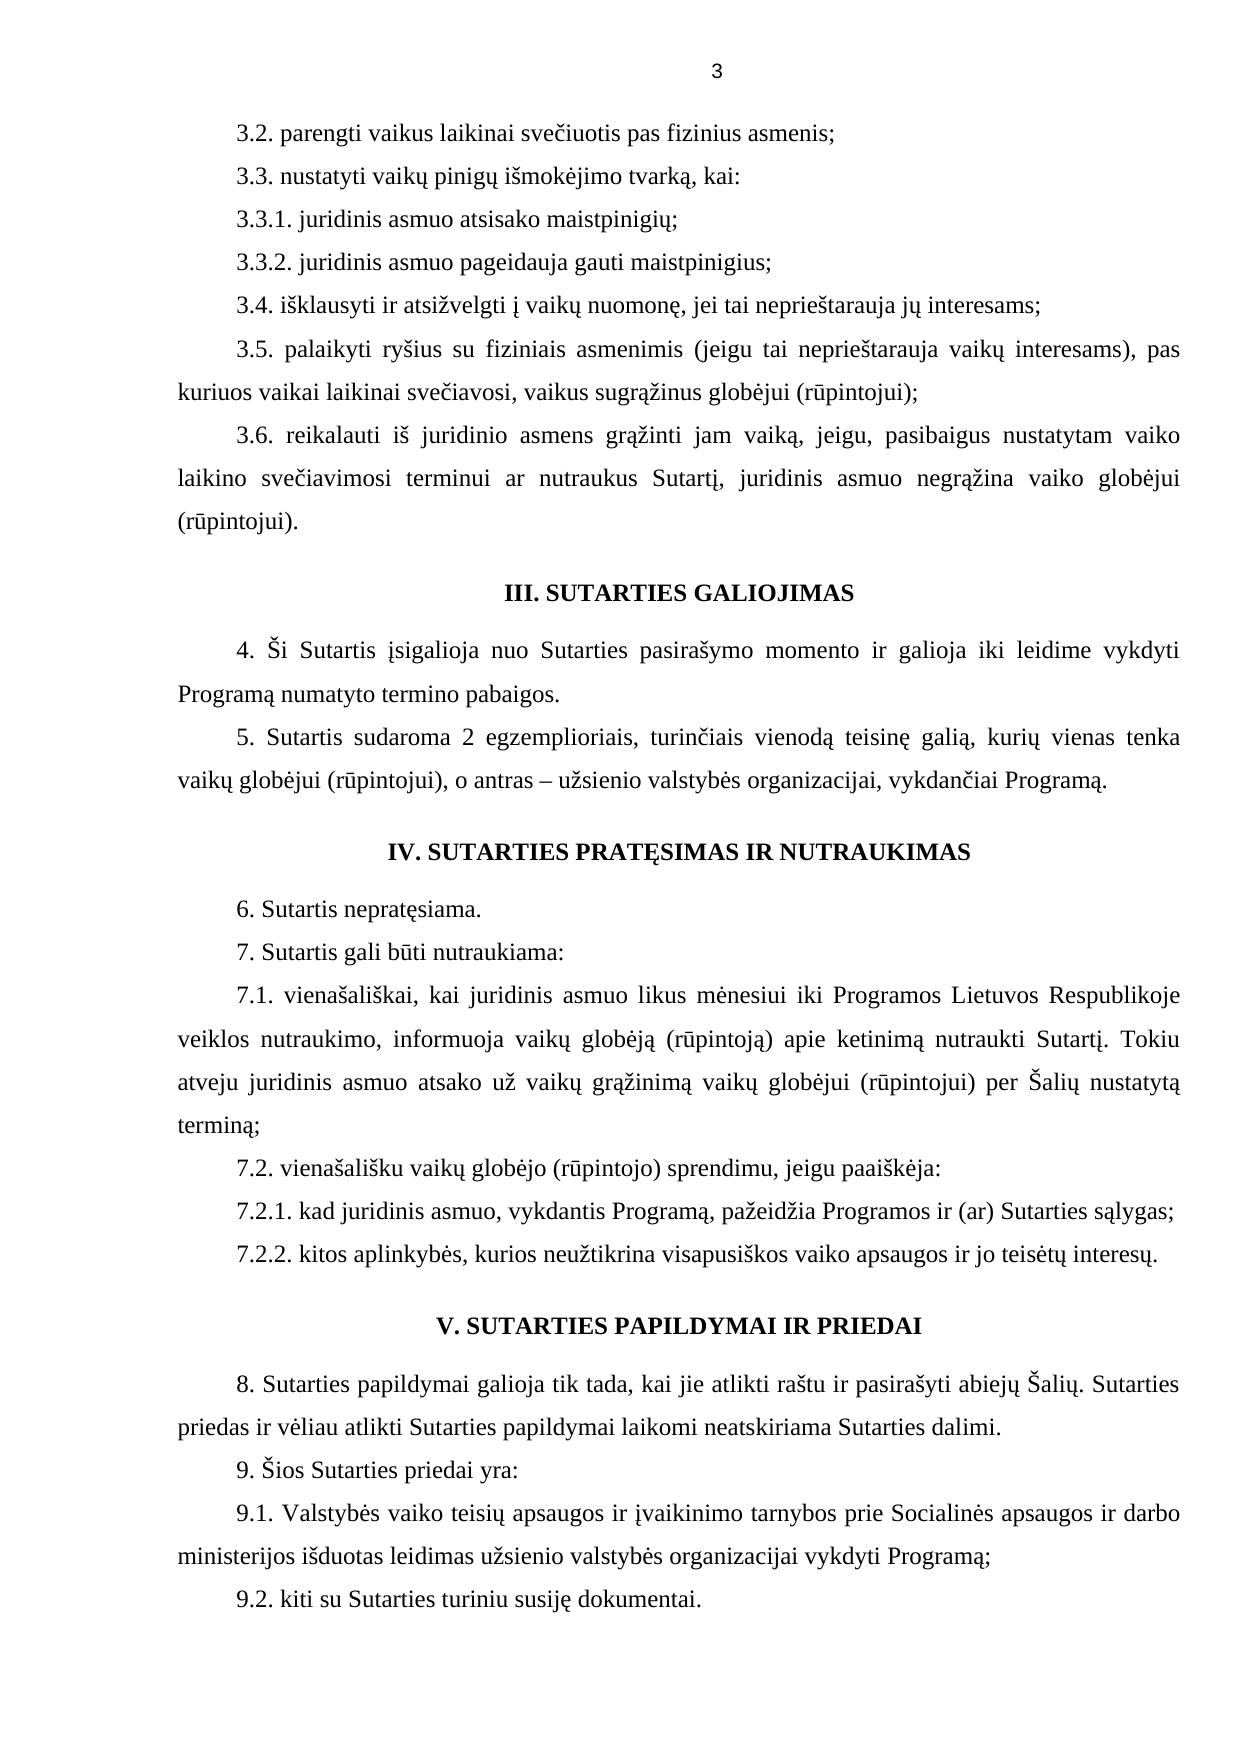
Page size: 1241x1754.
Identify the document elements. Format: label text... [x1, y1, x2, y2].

text 3.2. parengti vaikus laikinai svečiuotis pas fizinius asmenis; [177, 118, 1181, 147]
text 3.5. palaikyti ryšius su fiziniais asmenimis (jeigu tai neprieštarauja vaikų interesams), pas kuriuos vaikai laikinai svečiavosi, vaikus sugrąžinus globėjui (rūpintojui); [177, 334, 1181, 406]
text 4. Ši Sutartis įsigalioja nuo Sutarties pasirašymo momento ir galioja iki leidime vykdyti Programą numatyto termino pabaigos. [177, 636, 1181, 707]
text 5. Sutartis sudaroma 2 egzemplioriais, turinčiais vienodą teisinę galią, kurių vienas tenka vaikų globėjui (rūpintojui), o antras – užsienio valstybės organizacijai, vykdančiai Programą. [177, 722, 1181, 794]
text 3.3.1. juridinis asmuo atsisako maistpinigių; [177, 204, 1181, 233]
text 7.2.1. kad juridinis asmuo, vykdantis Programą, pažeidžia Programos ir (ar) Sutarties sąlygas; [177, 1196, 1181, 1225]
text V. SUTARTIES PAPILDYMAI IR PRIEDAI [177, 1311, 1181, 1340]
text 9. Šios Sutarties priedai yra: [177, 1455, 1181, 1484]
text 7.2. vienašališku vaikų globėjo (rūpintojo) sprendimu, jeigu paaiškėja: [177, 1153, 1181, 1182]
text 3.6. reikalauti iš juridinio asmens grąžinti jam vaiką, jeigu, pasibaigus nustatytam vaiko laikino svečiavimosi terminui ar nutraukus Sutartį, juridinis asmuo negrąžina vaiko globėjui (rūpintojui). [177, 420, 1181, 535]
text III. SUTARTIES GALIOJIMAS [177, 578, 1181, 607]
text 7. Sutartis gali būti nutraukiama: [177, 937, 1181, 966]
text IV. SUTARTIES PRATĘSIMAS IR NUTRAUKIMAS [177, 837, 1181, 866]
text 7.2.2. kitos aplinkybės, kurios neužtikrina visapusiškos vaiko apsaugos ir jo teisėtų interesų. [177, 1239, 1181, 1268]
text 3.3.2. juridinis asmuo pageidauja gauti maistpinigius; [177, 247, 1181, 276]
text 9.1. Valstybės vaiko teisių apsaugos ir įvaikinimo tarnybos prie Socialinės apsaugos ir darbo ministerijos išduotas leidimas užsienio valstybės organizacijai vykdyti Programą; [177, 1498, 1181, 1570]
text 7.1. vienašališkai, kai juridinis asmuo likus mėnesiui iki Programos Lietuvos Respublikoje veiklos nutraukimo, informuoja vaikų globėją (rūpintoją) apie ketinimą nutraukti Sutartį. Tokiu atveju juridinis asmuo atsako už vaikų grąžinimą vaikų globėjui (rūpintojui) per Šalių nustatytą terminą; [177, 981, 1181, 1139]
text 3.4. išklausyti ir atsižvelgti į vaikų nuomonę, jei tai neprieštarauja jų interesams; [177, 291, 1181, 319]
text 6. Sutartis nepratęsiama. [177, 894, 1181, 923]
text 8. Sutarties papildymai galioja tik tada, kai jie atlikti raštu ir pasirašyti abiejų Šalių. Sutarties priedas ir vėliau atlikti Sutarties papildymai laikomi neatskiriama Sutarties dalimi. [177, 1369, 1181, 1441]
text 3.3. nustatyti vaikų pinigų išmokėjimo tvarką, kai: [177, 161, 1181, 190]
text 9.2. kiti su Sutarties turiniu susiję dokumentai. [177, 1584, 1181, 1613]
